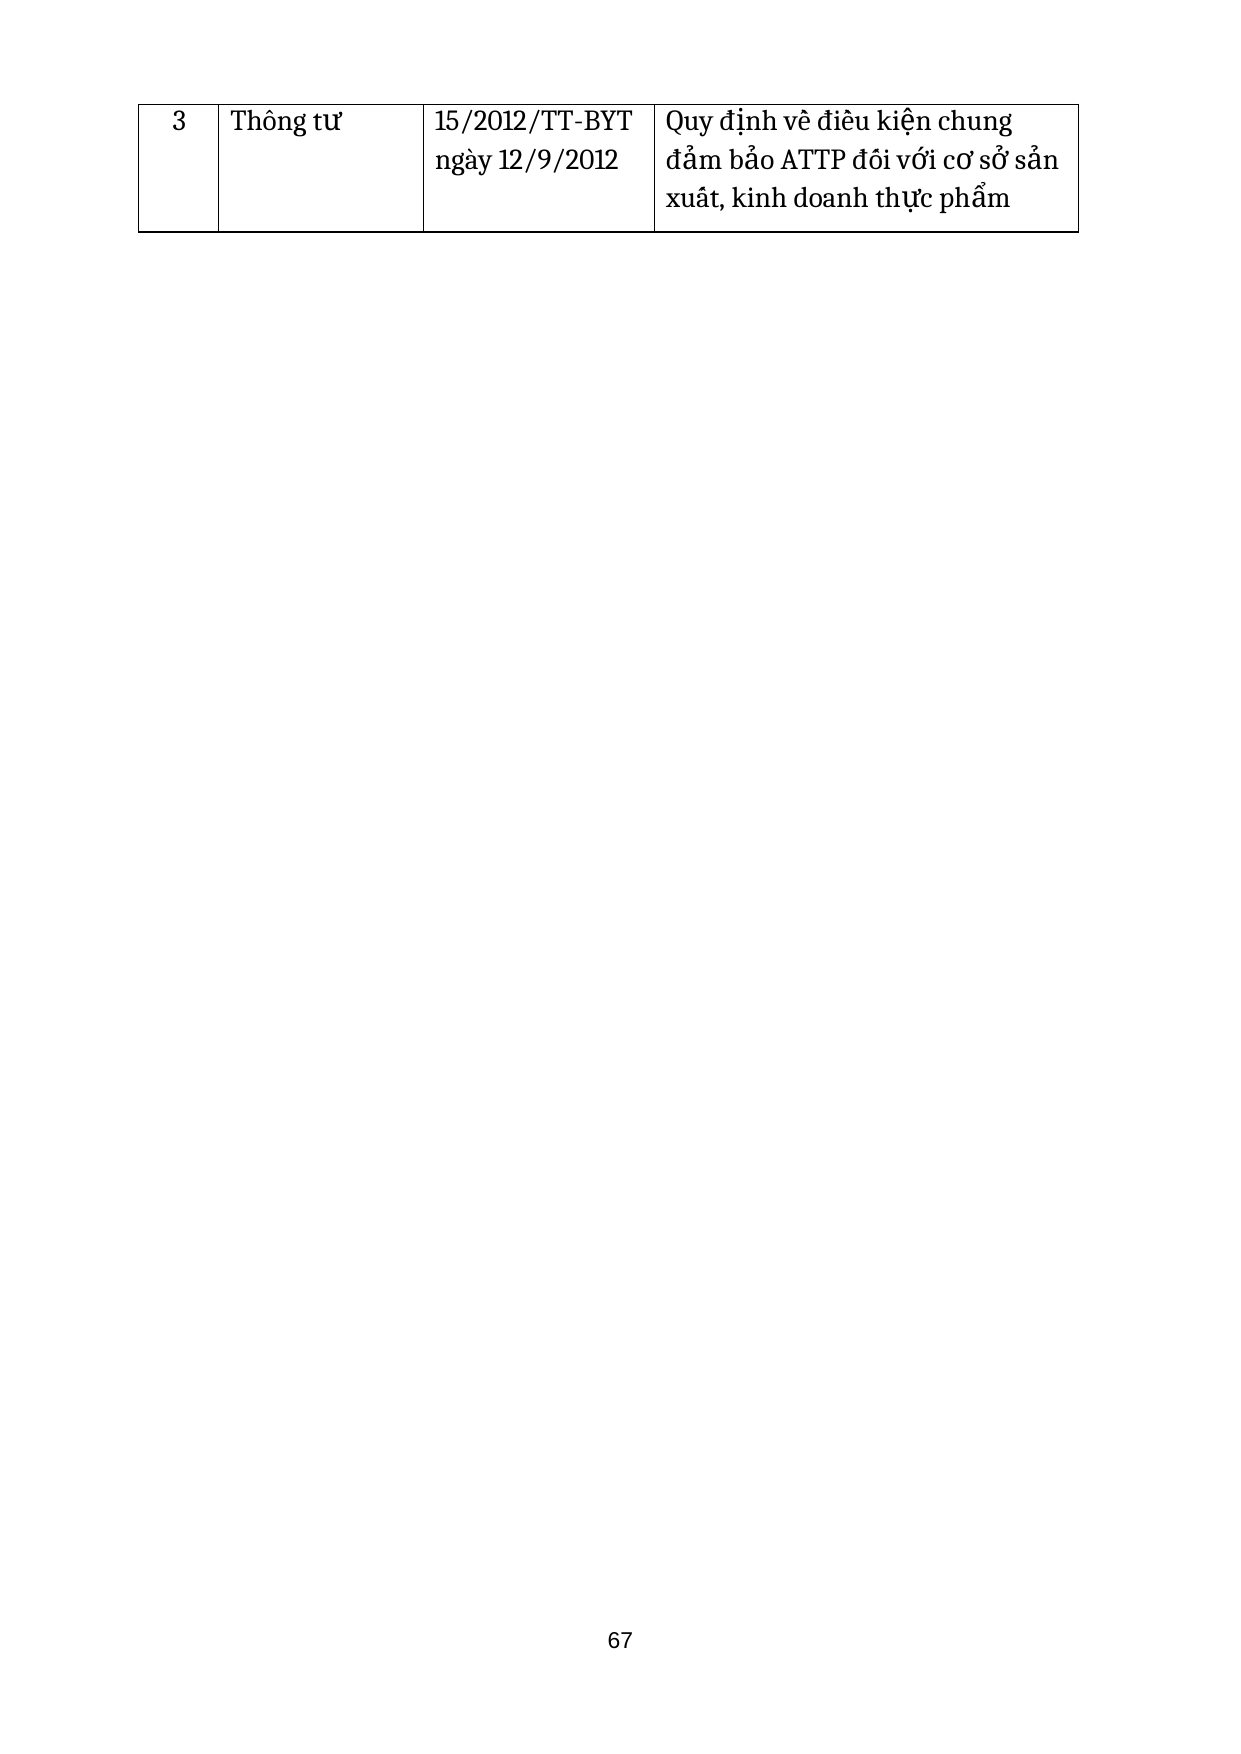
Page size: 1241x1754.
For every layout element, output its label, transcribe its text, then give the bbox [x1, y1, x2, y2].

table_cell 3 [139, 105, 218, 231]
table_cell 15/2012/TT-BYT ngày 12/9/2012 [424, 105, 654, 231]
table_cell Thông tư [219, 105, 423, 231]
table_cell Quy định về điều kiện chung đảm bảo ATTP đối với cơ sở sản xuất, kinh doanh thực phẩm [655, 105, 1078, 231]
